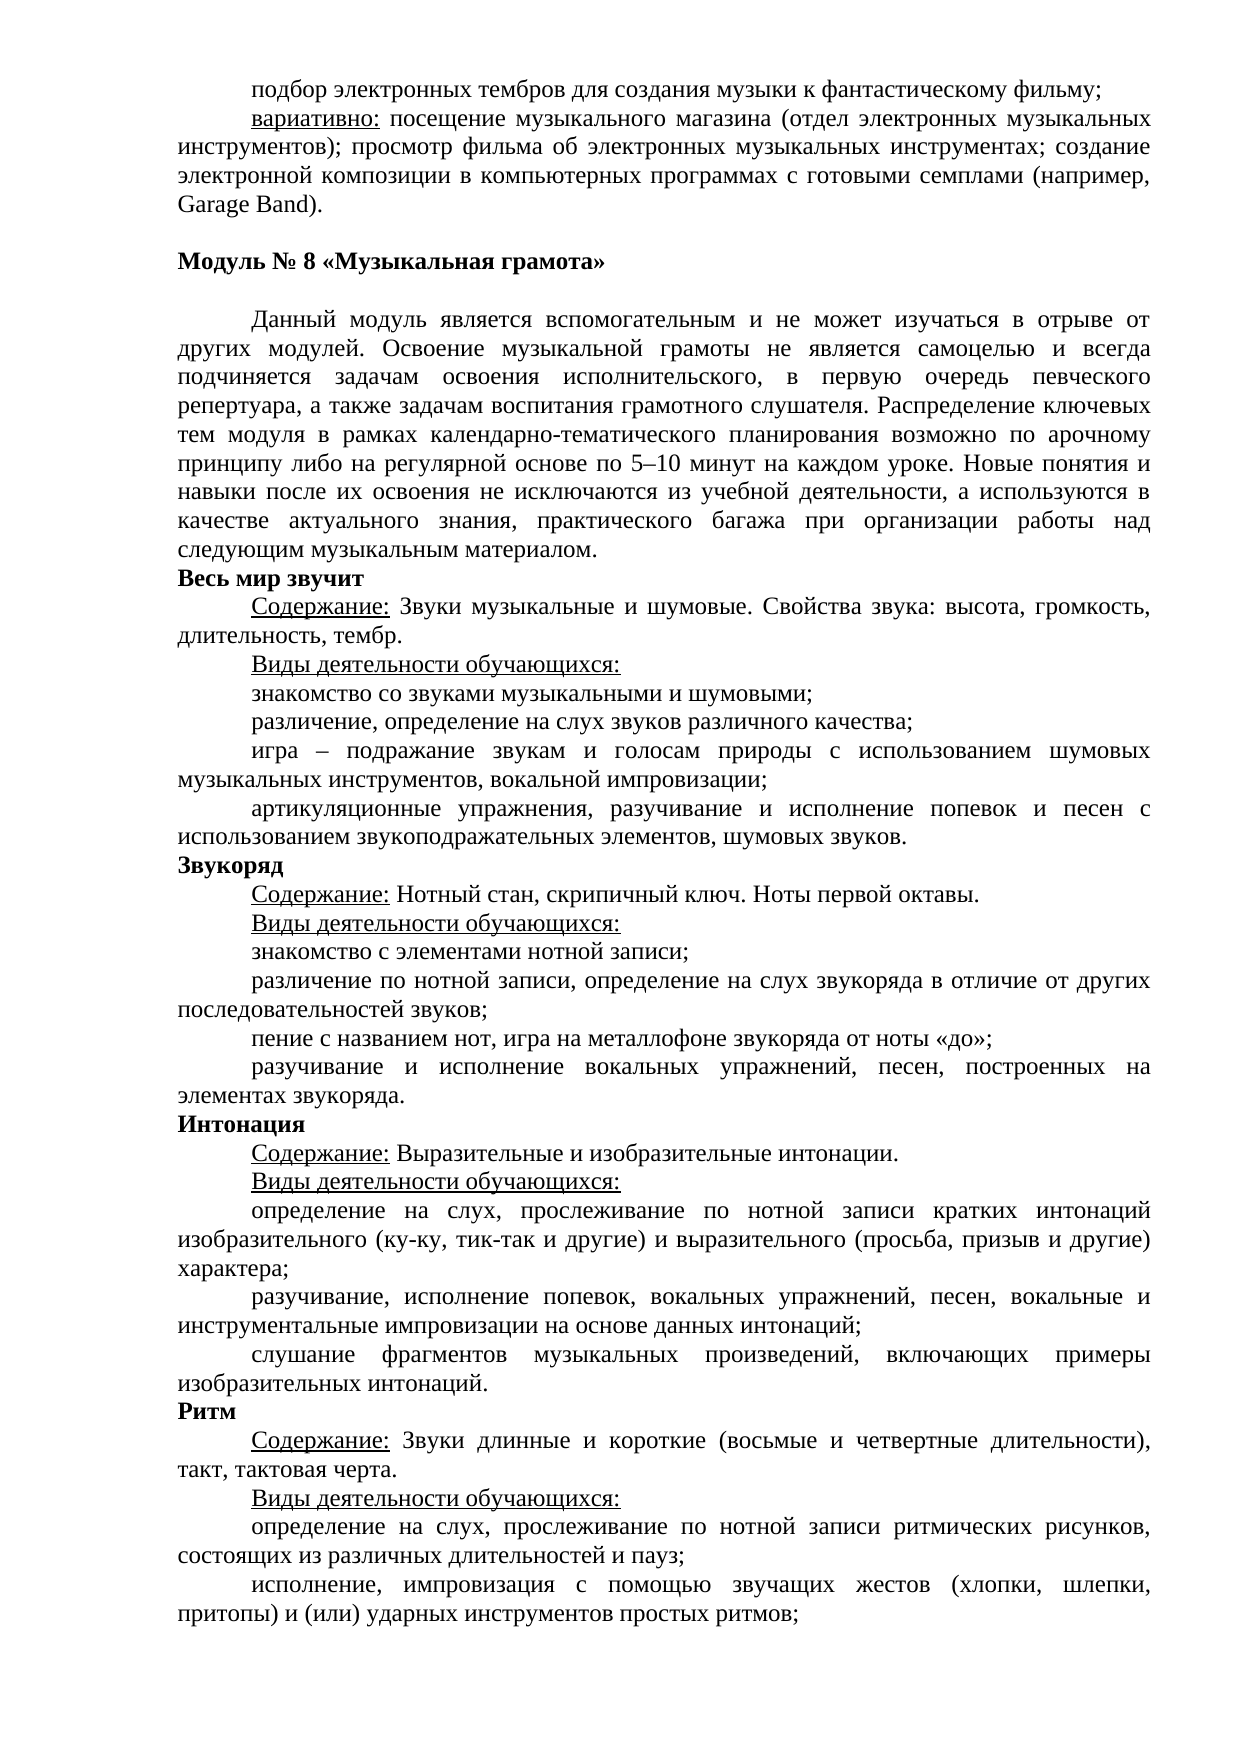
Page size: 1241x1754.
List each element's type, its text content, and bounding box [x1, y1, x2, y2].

text различение по нотной записи, определение на слух звукоряда в отличие от других последовательностей звуков; [177, 965, 1152, 1023]
text Виды деятельности обучающихся: [177, 908, 1152, 936]
text знакомство с элементами нотной записи; [177, 936, 1152, 965]
text Данный модуль является вспомогательным и не может изучаться в отрыве от других модулей. Освоение музыкальной грамоты не является самоцелью и всегда подчиняется задачам освоения исполнительского, в первую очередь певческого репертуара, а также задачам воспитания грамотного слушателя. Распределение ключевых тем модуля в рамках календарно-тематического планирования возможно по арочному принципу либо на регулярной основе по 5–10 минут на каждом уроке. Новые понятия и навыки после их освоения не исключаются из учебной деятельности, а используются в качестве актуального знания, практического багажа при организации работы над следующим музыкальным материалом. [177, 304, 1152, 563]
text определение на слух, прослеживание по нотной записи ритмических рисунков, состоящих из различных длительностей и пауз; [177, 1511, 1152, 1569]
text пение с названием нот, игра на металлофоне звукоряда от ноты «до»; [177, 1023, 1152, 1051]
text исполнение, импровизация с помощью звучащих жестов (хлопки, шлепки, притопы) и (или) ударных инструментов простых ритмов; [177, 1569, 1152, 1626]
text Виды деятельности обучающихся: [177, 1483, 1152, 1511]
text Виды деятельности обучающихся: [177, 1166, 1152, 1195]
text подбор электронных тембров для создания музыки к фантастическому фильму; [177, 74, 1152, 103]
text разучивание и исполнение вокальных упражнений, песен, построенных на элементах звукоряда. [177, 1051, 1152, 1109]
text Виды деятельности обучающихся: [177, 649, 1152, 678]
text слушание фрагментов музыкальных произведений, включающих примеры изобразительных интонаций. [177, 1339, 1152, 1396]
text разучивание, исполнение попевок, вокальных упражнений, песен, вокальные и инструментальные импровизации на основе данных интонаций; [177, 1281, 1152, 1339]
text Звукоряд [177, 850, 1152, 879]
text Содержание: Звуки музыкальные и шумовые. Свойства звука: высота, громкость, длительность, тембр. [177, 591, 1152, 649]
text артикуляционные упражнения, разучивание и исполнение попевок и песен с использованием звукоподражательных элементов, шумовых звуков. [177, 793, 1152, 850]
text вариативно: посещение музыкального магазина (отдел электронных музыкальных инструментов); просмотр фильма об электронных музыкальных инструментах; создание электронной композиции в компьютерных программах с готовыми семплами (например, Garage Band). [177, 103, 1152, 218]
text определение на слух, прослеживание по нотной записи кратких интонаций изобразительного (ку-ку, тик-так и другие) и выразительного (просьба, призыв и другие) характера; [177, 1195, 1152, 1281]
text знакомство со звуками музыкальными и шумовыми; [177, 678, 1152, 706]
text игра – подражание звукам и голосам природы с использованием шумовых музыкальных инструментов, вокальной импровизации; [177, 735, 1152, 793]
text Интонация [177, 1109, 1152, 1138]
text Содержание: Звуки длинные и короткие (восьмые и четвертные длительности), такт, тактовая черта. [177, 1425, 1152, 1483]
text Весь мир звучит [177, 563, 1152, 591]
text различение, определение на слух звуков различного качества; [177, 706, 1152, 735]
text Содержание: Выразительные и изобразительные интонации. [177, 1138, 1152, 1166]
text Модуль № 8 «Музыкальная грамота» [177, 246, 1152, 275]
text Ритм [177, 1396, 1152, 1425]
text Содержание: Нотный стан, скрипичный ключ. Ноты первой октавы. [177, 879, 1152, 908]
